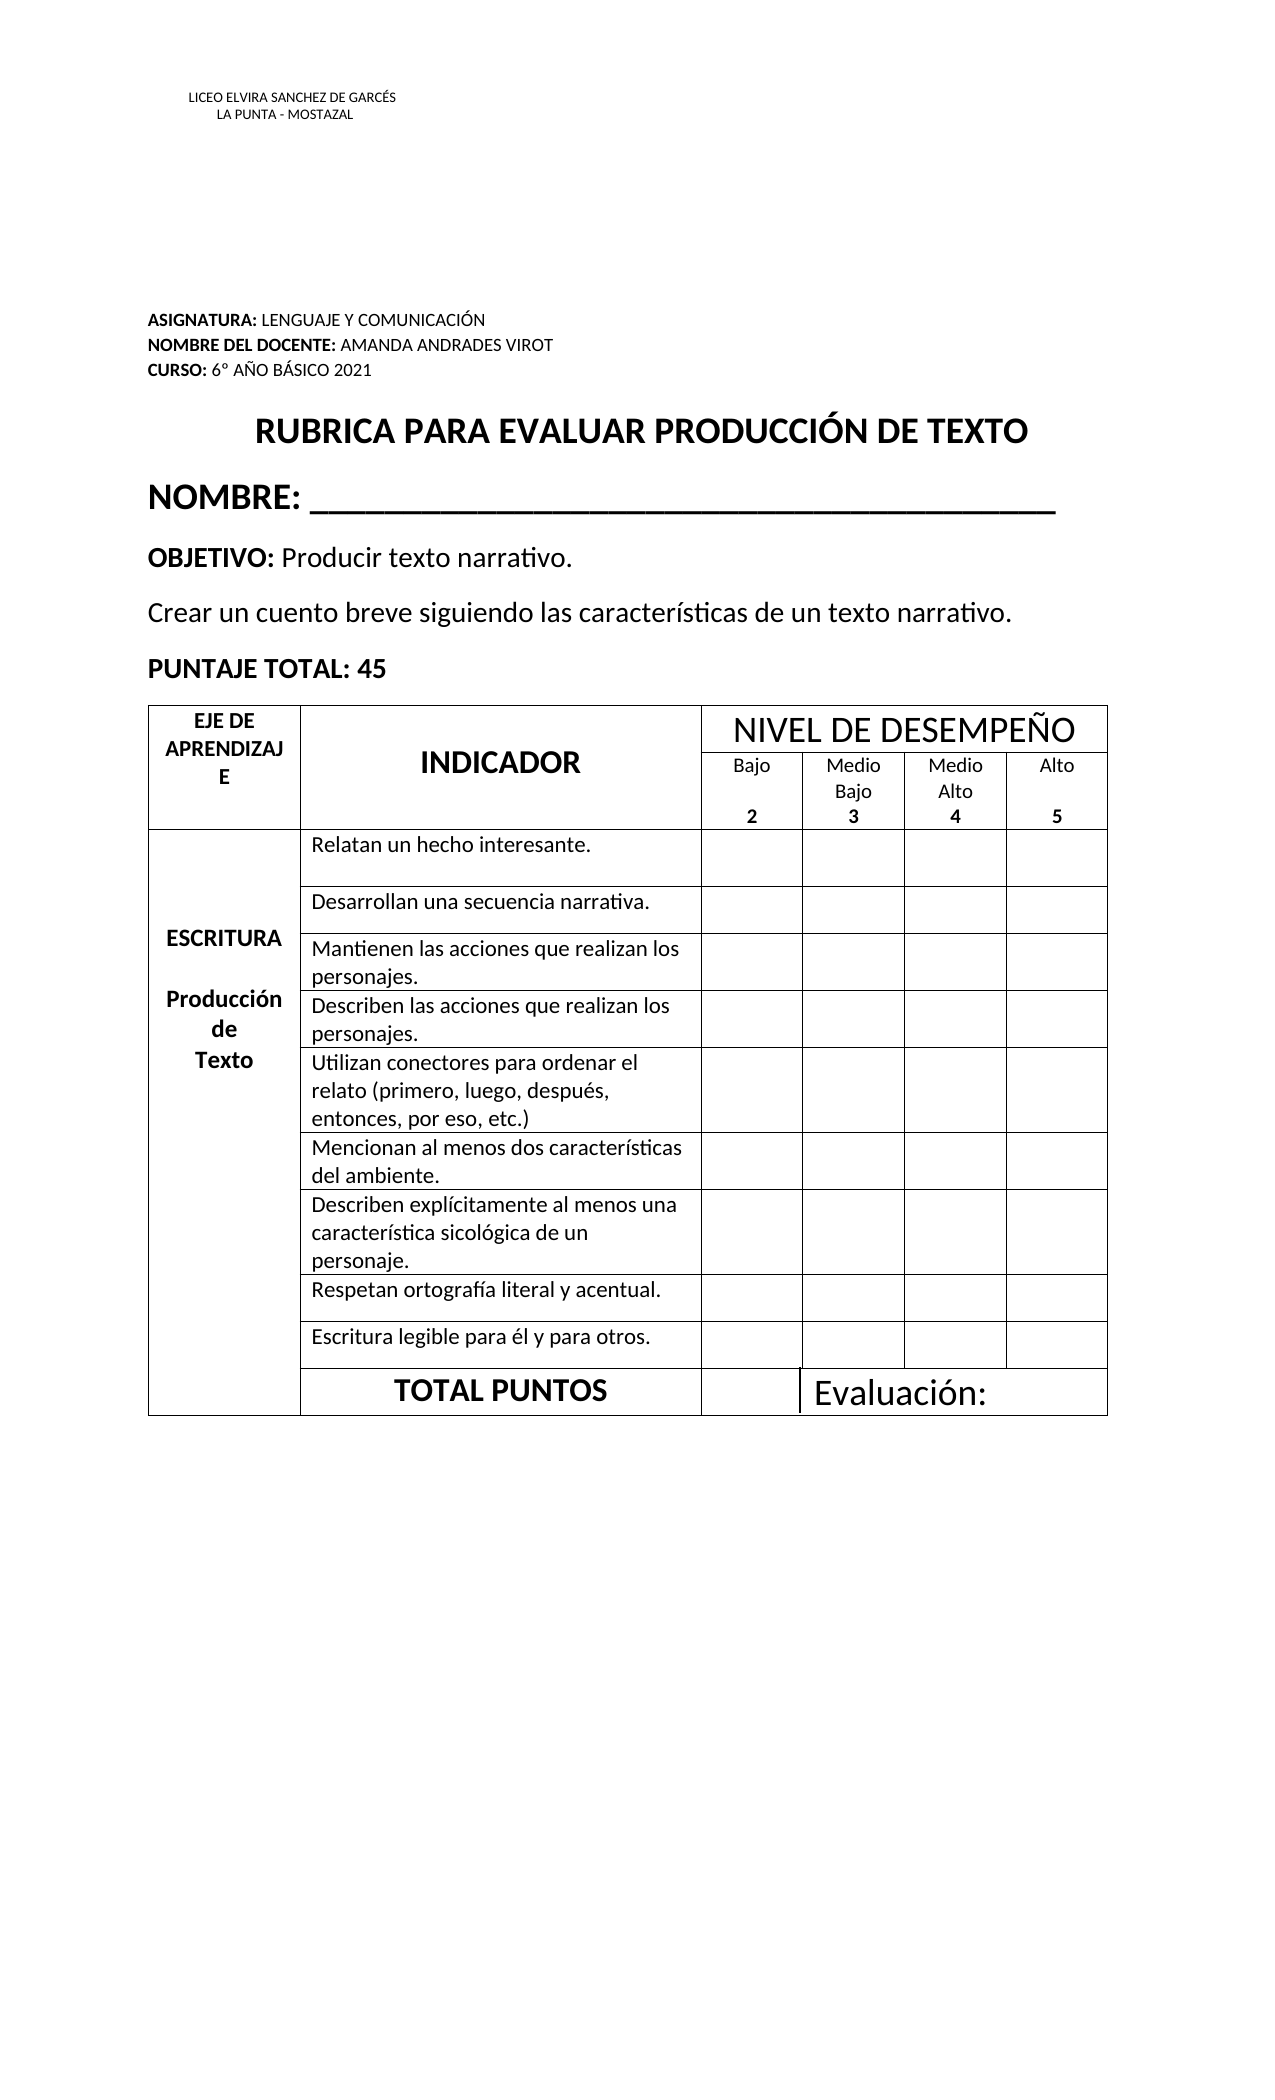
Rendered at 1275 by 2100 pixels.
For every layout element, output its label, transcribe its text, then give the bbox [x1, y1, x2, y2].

table_cell [905, 991, 1006, 1047]
table_cell Bajo 2 [702, 753, 802, 829]
table_cell [702, 1322, 802, 1368]
text ASIGNATURA: LENGUAJE Y COMUNICACIÓN [148, 308, 1137, 331]
text RUBRICA PARA EVALUAR PRODUCCIÓN DE TEXTO [148, 407, 1137, 453]
table_cell [1007, 991, 1107, 1047]
table_cell [1007, 887, 1107, 933]
table_cell [702, 887, 802, 933]
table_cell Medio Bajo 3 [803, 753, 904, 829]
text CURSO: 6º AÑO BÁSICO 2021 [148, 358, 1137, 381]
table_cell [702, 991, 802, 1047]
table_cell [1007, 830, 1107, 886]
table_cell Mantienen las acciones que realizan los personajes. [301, 934, 701, 990]
table_cell Describen las acciones que realizan los personajes. [301, 991, 701, 1047]
table_cell [803, 887, 904, 933]
table_cell [1007, 1322, 1107, 1368]
table_cell [803, 1190, 904, 1274]
table_cell [1007, 1190, 1107, 1274]
table_cell [702, 1275, 802, 1321]
table_cell [905, 934, 1006, 990]
table_cell Describen explícitamente al menos una característica sicológica de un personaje. [301, 1190, 701, 1274]
text OBJETIVO: Producir texto narrativo. [148, 539, 1137, 575]
table_header NIVEL DE DESEMPEÑO [702, 706, 1107, 752]
table_cell [905, 830, 1006, 886]
table_cell [1007, 1275, 1107, 1321]
table_cell [905, 1133, 1006, 1189]
table_cell Desarrollan una secuencia narrativa. [301, 887, 701, 933]
text Crear un cuento breve siguiendo las características de un texto narrativo. [148, 594, 1137, 630]
table_cell Utilizan conectores para ordenar el relato (primero, luego, después, entonces, por eso, etc.) [301, 1048, 701, 1132]
table_cell TOTAL PUNTOS [301, 1369, 701, 1415]
table_cell Respetan ortografía literal y acentual. [301, 1275, 701, 1321]
table_cell [905, 1322, 1006, 1368]
table_cell [905, 887, 1006, 933]
table_cell Medio Alto 4 [905, 753, 1006, 829]
text NOMBRE DEL DOCENTE: AMANDA ANDRADES VIROT [148, 333, 1137, 356]
table_cell [702, 934, 802, 990]
text PUNTAJE TOTAL: 45 [148, 650, 1137, 685]
table_cell [702, 1190, 802, 1274]
table_cell [702, 1048, 802, 1132]
table_cell [905, 1048, 1006, 1132]
table_cell [1007, 1048, 1107, 1132]
table_cell Mencionan al menos dos características del ambiente. [301, 1133, 701, 1189]
table_cell [702, 1133, 802, 1189]
table_cell Relatan un hecho interesante. [301, 830, 701, 886]
table_cell [1007, 1133, 1107, 1189]
table_cell [803, 1275, 904, 1321]
table_cell ESCRITURA Producción de Texto [149, 830, 300, 1415]
table_cell Escritura legible para él y para otros. [301, 1322, 701, 1368]
table_cell Evaluación: [702, 1369, 1107, 1415]
table_header INDICADOR [301, 706, 701, 829]
table_cell [803, 1048, 904, 1132]
table_cell [803, 991, 904, 1047]
table_cell [803, 934, 904, 990]
table_cell [803, 1133, 904, 1189]
table_cell [803, 830, 904, 886]
table_cell [905, 1275, 1006, 1321]
text NOMBRE: ________________________________________ [148, 473, 1137, 519]
table_cell [702, 830, 802, 886]
table_cell Alto 5 [1007, 753, 1107, 829]
table_cell [905, 1190, 1006, 1274]
table_cell [803, 1322, 904, 1368]
table_cell [1007, 934, 1107, 990]
table_header EJE DE APRENDIZAJE [149, 706, 300, 829]
